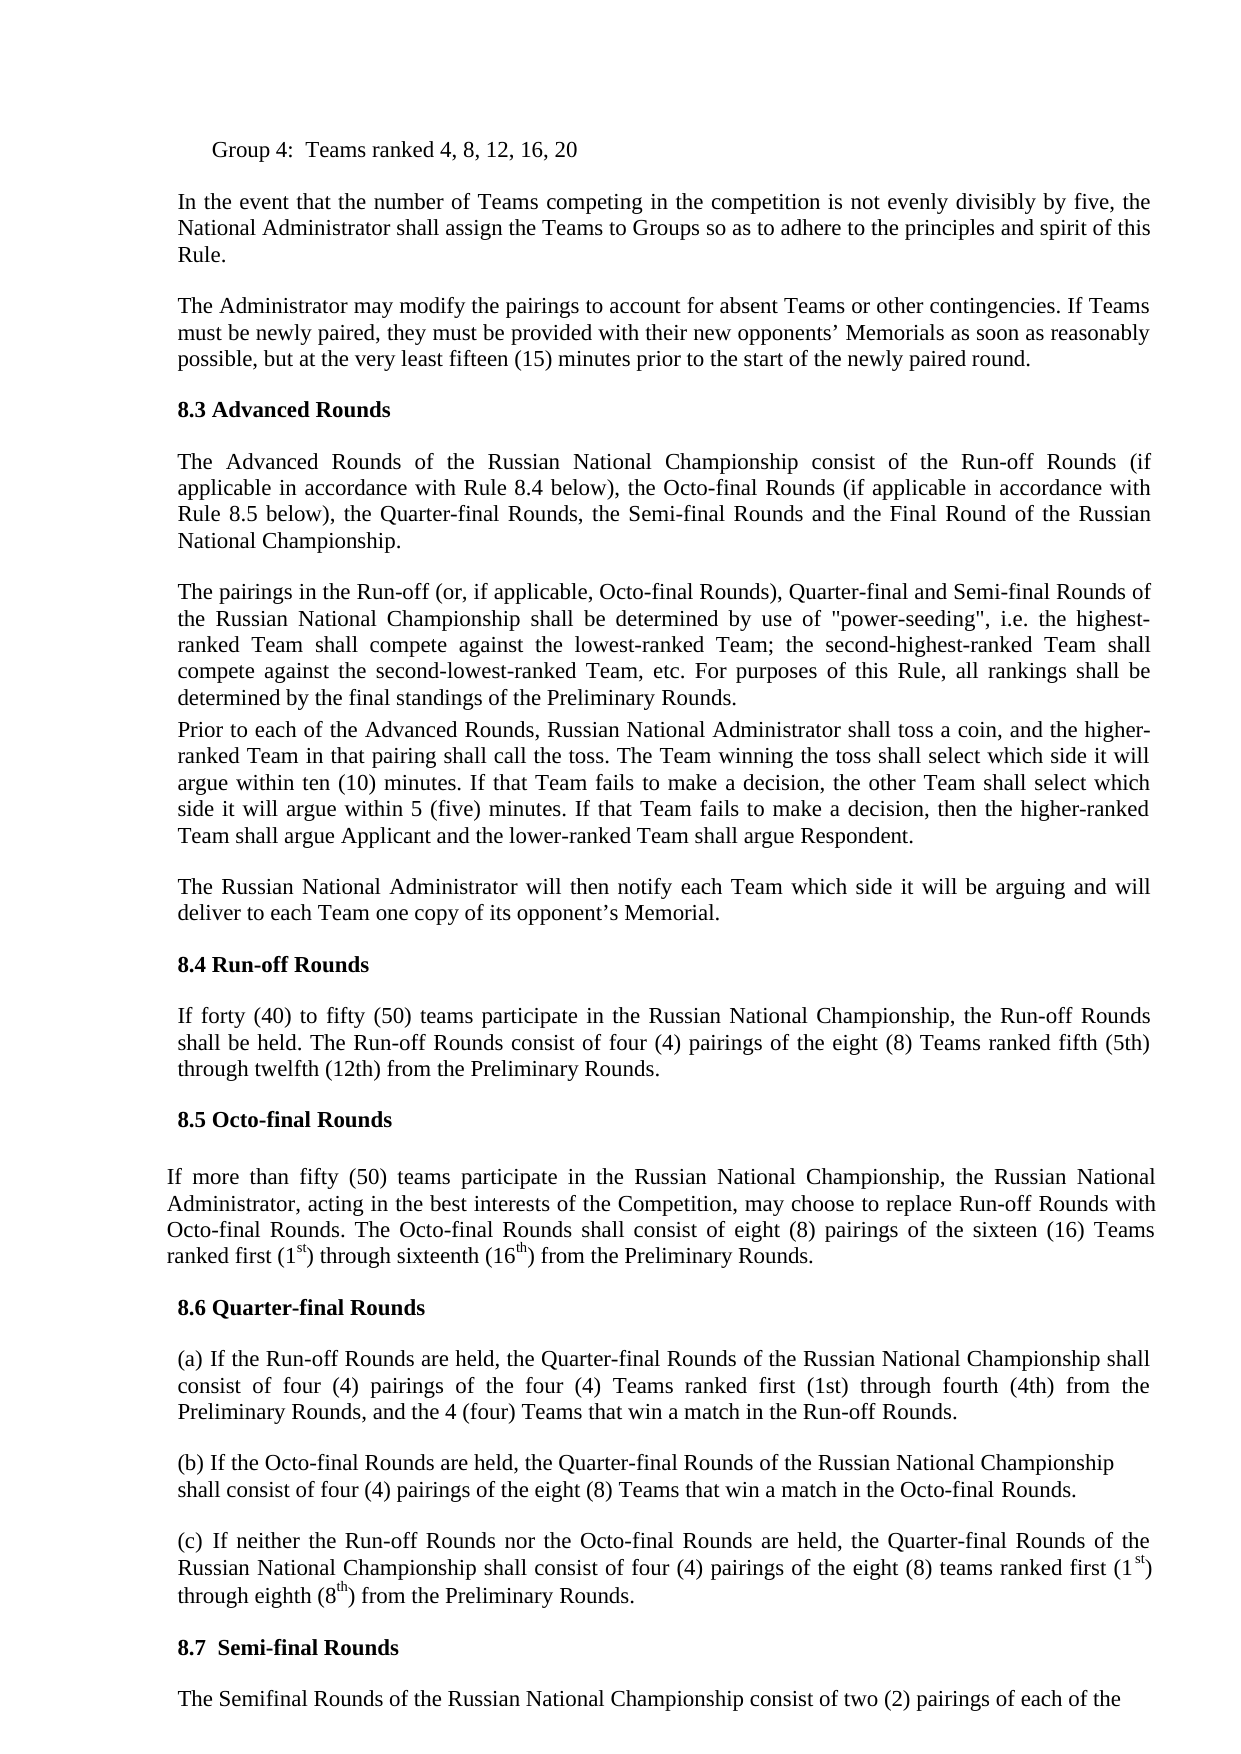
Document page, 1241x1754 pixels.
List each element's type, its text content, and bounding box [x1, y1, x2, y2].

list If neither the Run-off Rounds nor the Octo-final Rounds are held, the Quarter-final Rounds of the Russian National Championship shall consist of four (4) pairings of the eight (8) teams ranked first (1st) through eighth (8th) from the Preliminary Rounds. [177, 1529, 1152, 1608]
text If forty (40) to fifty (50) teams participate in the Russian National Championship, the Run-off Rounds shall be held. The Run-off Rounds consist of four (4) pairings of the eight (8) Teams ranked fifth (5th) through twelfth (12th) from the Preliminary Rounds. [177, 1002, 1152, 1081]
text If more than fifty (50) teams participate in the Russian National Championship, the Russian National Administrator, acting in the best interests of the Competition, may choose to replace Run-off Rounds with Octo-final Rounds. The Octo-final Rounds shall consist of eight (8) pairings of the sixteen (16) Teams ranked first (1st) through sixteenth (16th) from the Preliminary Rounds. [167, 1163, 1157, 1269]
text The Administrator may modify the pairings to account for absent Teams or other contingencies. If Teams must be newly paired, they must be provided with their new opponents’ Memorials as soon as reasonably possible, but at the very least fifteen (15) minutes prior to the start of the newly paired round. [177, 292, 1152, 371]
text Prior to each of the Advanced Rounds, Russian National Administrator shall toss a coin, and the higher- ranked Team in that pairing shall call the toss. The Team winning the toss shall select which side it will argue within ten (10) minutes. If that Team fails to make a decision, the other Team shall select which side it will argue within 5 (five) minutes. If that Team fails to make a decision, then the higher-ranked Team shall argue Applicant and the lower-ranked Team shall argue Respondent. [177, 716, 1152, 848]
subtitle Run-off Rounds [177, 951, 1163, 977]
subtitle Quarter-final Rounds [177, 1294, 1163, 1320]
text In the event that the number of Teams competing in the competition is not evenly divisibly by five, the National Administrator shall assign the Teams to Groups so as to adhere to the principles and spirit of this Rule. [177, 188, 1152, 267]
subtitle Semi-final Rounds [177, 1634, 1163, 1660]
text The Russian National Administrator will then notify each Team which side it will be arguing and will deliver to each Team one copy of its opponent’s Memorial. [177, 873, 1152, 926]
text The Advanced Rounds of the Russian National Championship consist of the Run-off Rounds (if applicable in accordance with Rule 8.4 below), the Octo-final Rounds (if applicable in accordance with Rule 8.5 below), the Quarter-final Rounds, the Semi-final Rounds and the Final Round of the Russian National Championship. [177, 448, 1152, 553]
text The pairings in the Run-off (or, if applicable, Octo-final Rounds), Quarter-final and Semi-final Rounds of the Russian National Championship shall be determined by use of "power-seeding", i.e. the highest-ranked Team shall compete against the lowest-ranked Team; the second-highest-ranked Team shall compete against the second-lowest-ranked Team, etc. For purposes of this Rule, all rankings shall be determined by the final standings of the Preliminary Rounds. [177, 578, 1152, 710]
list If the Octo-final Rounds are held, the Quarter-final Rounds of the Russian National Championship shall consist of four (4) pairings of the eight (8) Teams that win a match in the Octo-final Rounds. [177, 1449, 1152, 1502]
subtitle Octo-final Rounds [177, 1107, 1163, 1133]
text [177, 1685, 1157, 1712]
list If the Run-off Rounds are held, the Quarter-final Rounds of the Russian National Championship shall consist of four (4) pairings of the four (4) Teams ranked first (1st) through fourth (4th) from the Preliminary Rounds, and the 4 (four) Teams that win a match in the Run-off Rounds. [177, 1345, 1152, 1424]
subtitle Advanced Rounds [177, 396, 1163, 423]
text Group 4: Teams ranked 4, 8, 12, 16, 20 [212, 137, 828, 163]
